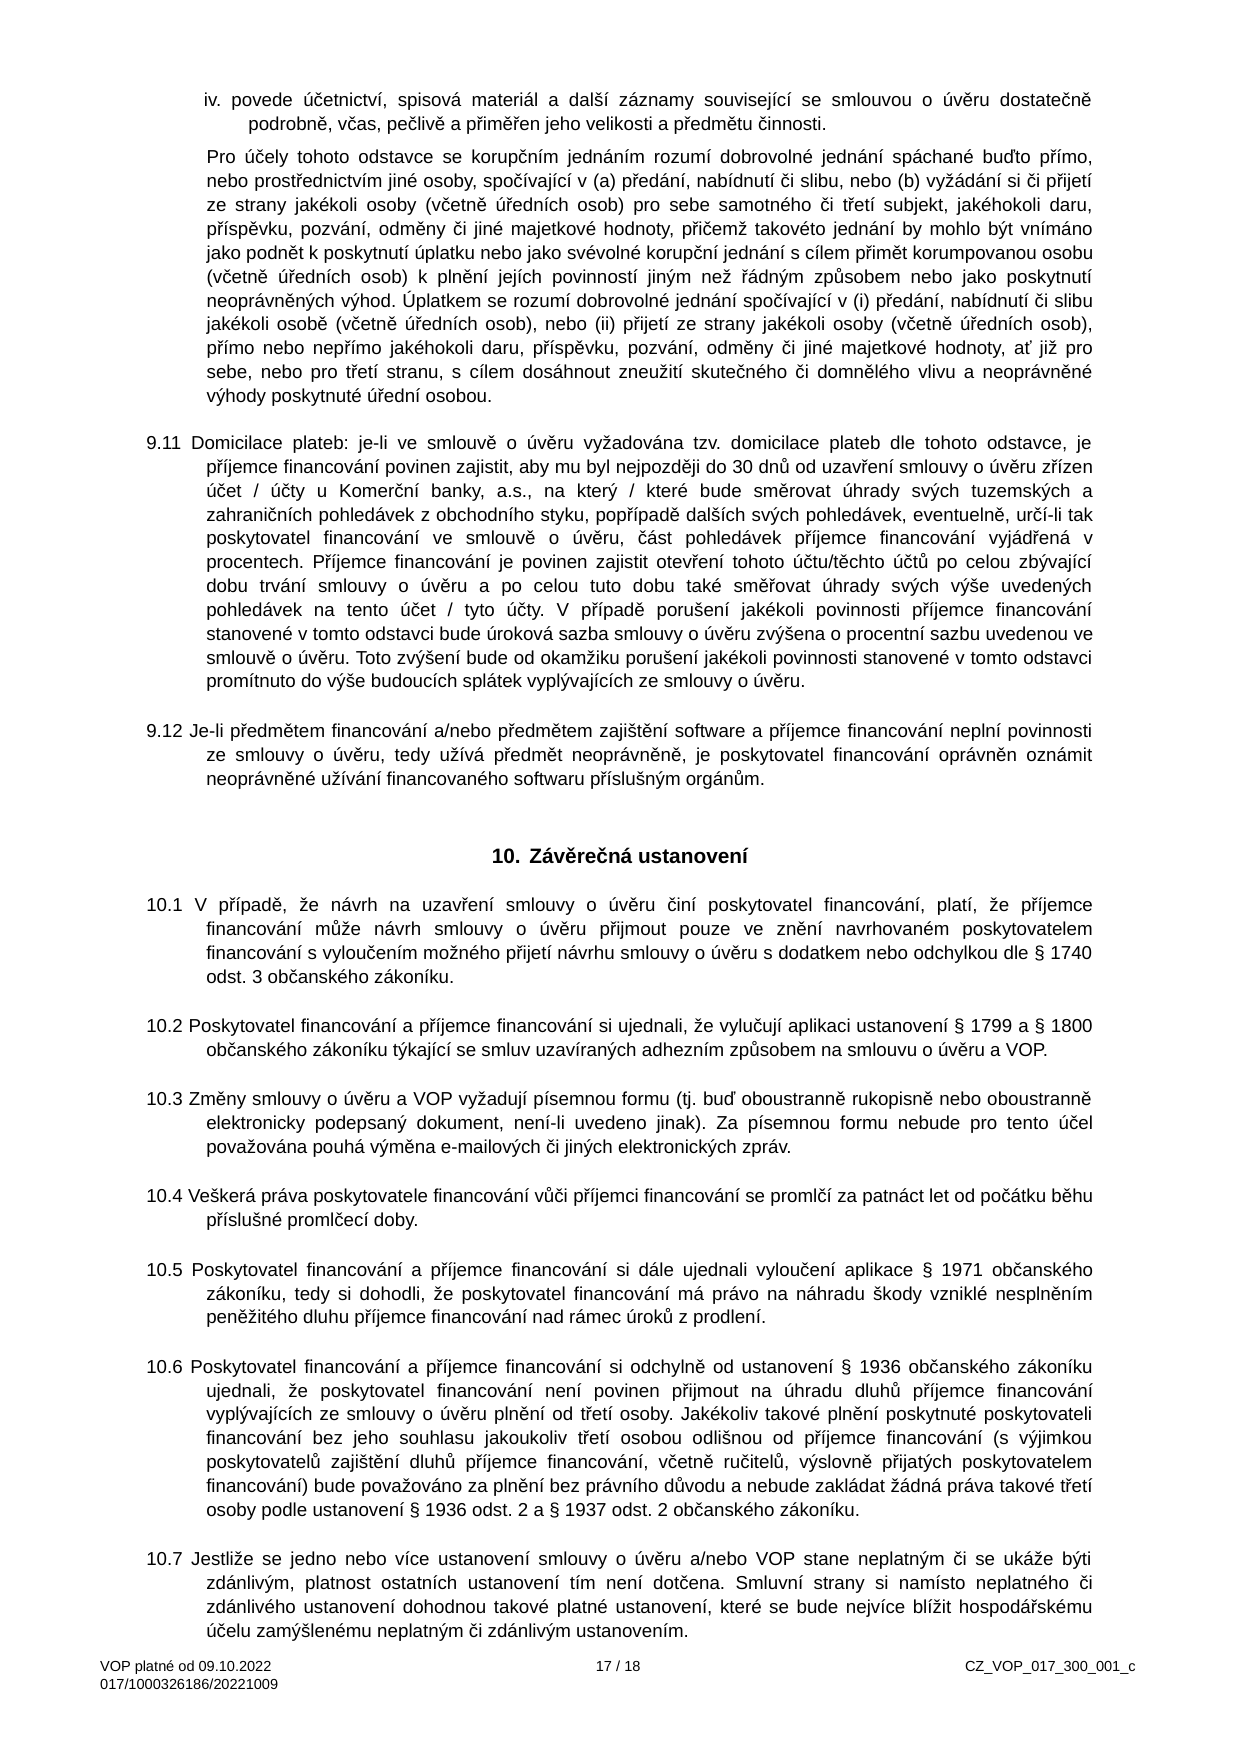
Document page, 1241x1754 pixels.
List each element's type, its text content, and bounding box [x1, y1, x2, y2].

text 10.7 Jestliže se jedno nebo více ustanovení smlouvy o úvěru a/nebo VOP stane neplatným či se ukáže býti zdánlivým, platnost ostatních ustanovení tím není dotčena. Smluvní strany si namísto neplatného či zdánlivého ustanovení dohodnou takové platné ustanovení, které se bude nejvíce blížit hospodářskému účelu zamýšlenému neplatným či zdánlivým ustanovením. [146, 1548, 1093, 1641]
text 10.5 Poskytovatel financování a příjemce financování si dále ujednali vyloučení aplikace § 1971 občanského zákoníku, tedy si dohodli, že poskytovatel financování má právo na náhradu škody vzniklé nesplněním peněžitého dluhu příjemce financování nad rámec úroků z prodlení. [146, 1258, 1093, 1328]
text 10.3 Změny smlouvy o úvěru a VOP vyžadují písemnou formu (tj. buď oboustranně rukopisně nebo oboustranně elektronicky podepsaný dokument, není-li uvedeno jinak). Za písemnou formu nebude pro tento účel považována pouhá výměna e-mailových či jiných elektronických zpráv. [146, 1088, 1093, 1157]
text 10.4 Veškerá práva poskytovatele financování vůči příjemci financování se promlčí za patnáct let od počátku běhu příslušné promlčecí doby. [146, 1185, 1093, 1231]
text 9.11 Domicilace plateb: je-li ve smlouvě o úvěru vyžadována tzv. domicilace plateb dle tohoto odstavce, je příjemce financování povinen zajistit, aby mu byl nejpozději do 30 dnů od uzavření smlouvy o úvěru zřízen účet / účty u Komerční banky, a.s., na který / které bude směrovat úhrady svých tuzemských a zahraničních pohledávek z obchodního styku, popřípadě dalších svých pohledávek, eventuelně, určí-li tak poskytovatel financování ve smlouvě o úvěru, část pohledávek příjemce financování vyjádřená v procentech. Příjemce financování je povinen zajistit otevření tohoto účtu/těchto účtů po celou zbývající dobu trvání smlouvy o úvěru a po celou tuto dobu také směřovat úhrady svých výše uvedených pohledávek na tento účet / tyto účty. V případě porušení jakékoli povinnosti příjemce financování stanovené v tomto odstavci bude úroková sazba smlouvy o úvěru zvýšena o procentní sazbu uvedenou ve smlouvě o úvěru. Toto zvýšení bude od okamžiku porušení jakékoli povinnosti stanovené v tomto odstavci promítnuto do výše budoucích splátek vyplývajících ze smlouvy o úvěru. [146, 432, 1093, 692]
text 10.1 V případě, že návrh na uzavření smlouvy o úvěru činí poskytovatel financování, platí, že příjemce financování může návrh smlouvy o úvěru přijmout pouze ve znění navrhovaném poskytovatelem financování s vyloučením možného přijetí návrhu smlouvy o úvěru s dodatkem nebo odchylkou dle § 1740 odst. 3 občanského zákoníku. [146, 894, 1093, 987]
text iv. povede účetnictví, spisová materiál a další záznamy související se smlouvou o úvěru dostatečně podrobně, včas, pečlivě a přiměřen jeho velikosti a předmětu činnosti. [204, 89, 1093, 134]
text 10.2 Poskytovatel financování a příjemce financování si ujednali, že vylučují aplikaci ustanovení § 1799 a § 1800 občanského zákoníku týkající se smluv uzavíraných adhezním způsobem na smlouvu o úvěru a VOP. [146, 1015, 1093, 1060]
text 9.12 Je-li předmětem financování a/nebo předmětem zajištění software a příjemce financování neplní povinnosti ze smlouvy o úvěru, tedy užívá předmět neoprávněně, je poskytovatel financování oprávněn oznámit neoprávněné užívání financovaného softwaru příslušným orgánům. [146, 720, 1093, 789]
text 10.6 Poskytovatel financování a příjemce financování si odchylně od ustanovení § 1936 občanského zákoníku ujednali, že poskytovatel financování není povinen přijmout na úhradu dluhů příjemce financování vyplývajících ze smlouvy o úvěru plnění od třetí osoby. Jakékoliv takové plnění poskytnuté poskytovateli financování bez jeho souhlasu jakoukoliv třetí osobou odlišnou od příjemce financování (s výjimkou poskytovatelů zajištění dluhů příjemce financování, včetně ručitelů, výslovně přijatých poskytovatelem financování) bude považováno za plnění bez právního důvodu a nebude zakládat žádná práva takové třetí osoby podle ustanovení § 1936 odst. 2 a § 1937 odst. 2 občanského zákoníku. [146, 1356, 1093, 1520]
text Pro účely tohoto odstavce se korupčním jednáním rozumí dobrovolné jednání spáchané buďto přímo, nebo prostřednictvím jiné osoby, spočívající v (a) předání, nabídnutí či slibu, nebo (b) vyžádání si či přijetí ze strany jakékoli osoby (včetně úředních osob) pro sebe samotného či třetí subjekt, jakéhokoli daru, příspěvku, pozvání, odměny či jiné majetkové hodnoty, přičemž takovéto jednání by mohlo být vnímáno jako podnět k poskytnutí úplatku nebo jako svévolné korupční jednání s cílem přimět korumpovanou osobu (včetně úředních osob) k plnění jejích povinností jiným než řádným způsobem nebo jako poskytnutí neoprávněných výhod. Úplatkem se rozumí dobrovolné jednání spočívající v (i) předání, nabídnutí či slibu jakékoli osobě (včetně úředních osob), nebo (ii) přijetí ze strany jakékoli osoby (včetně úředních osob), přímo nebo nepřímo jakéhokoli daru, příspěvku, pozvání, odměny či jiné majetkové hodnoty, ať již pro sebe, nebo pro třetí stranu, s cílem dosáhnout zneužití skutečného či domnělého vlivu a neoprávněné výhody poskytnuté úřední osobou. [206, 146, 1093, 406]
subtitle Závěrečná ustanovení [147, 844, 1092, 868]
